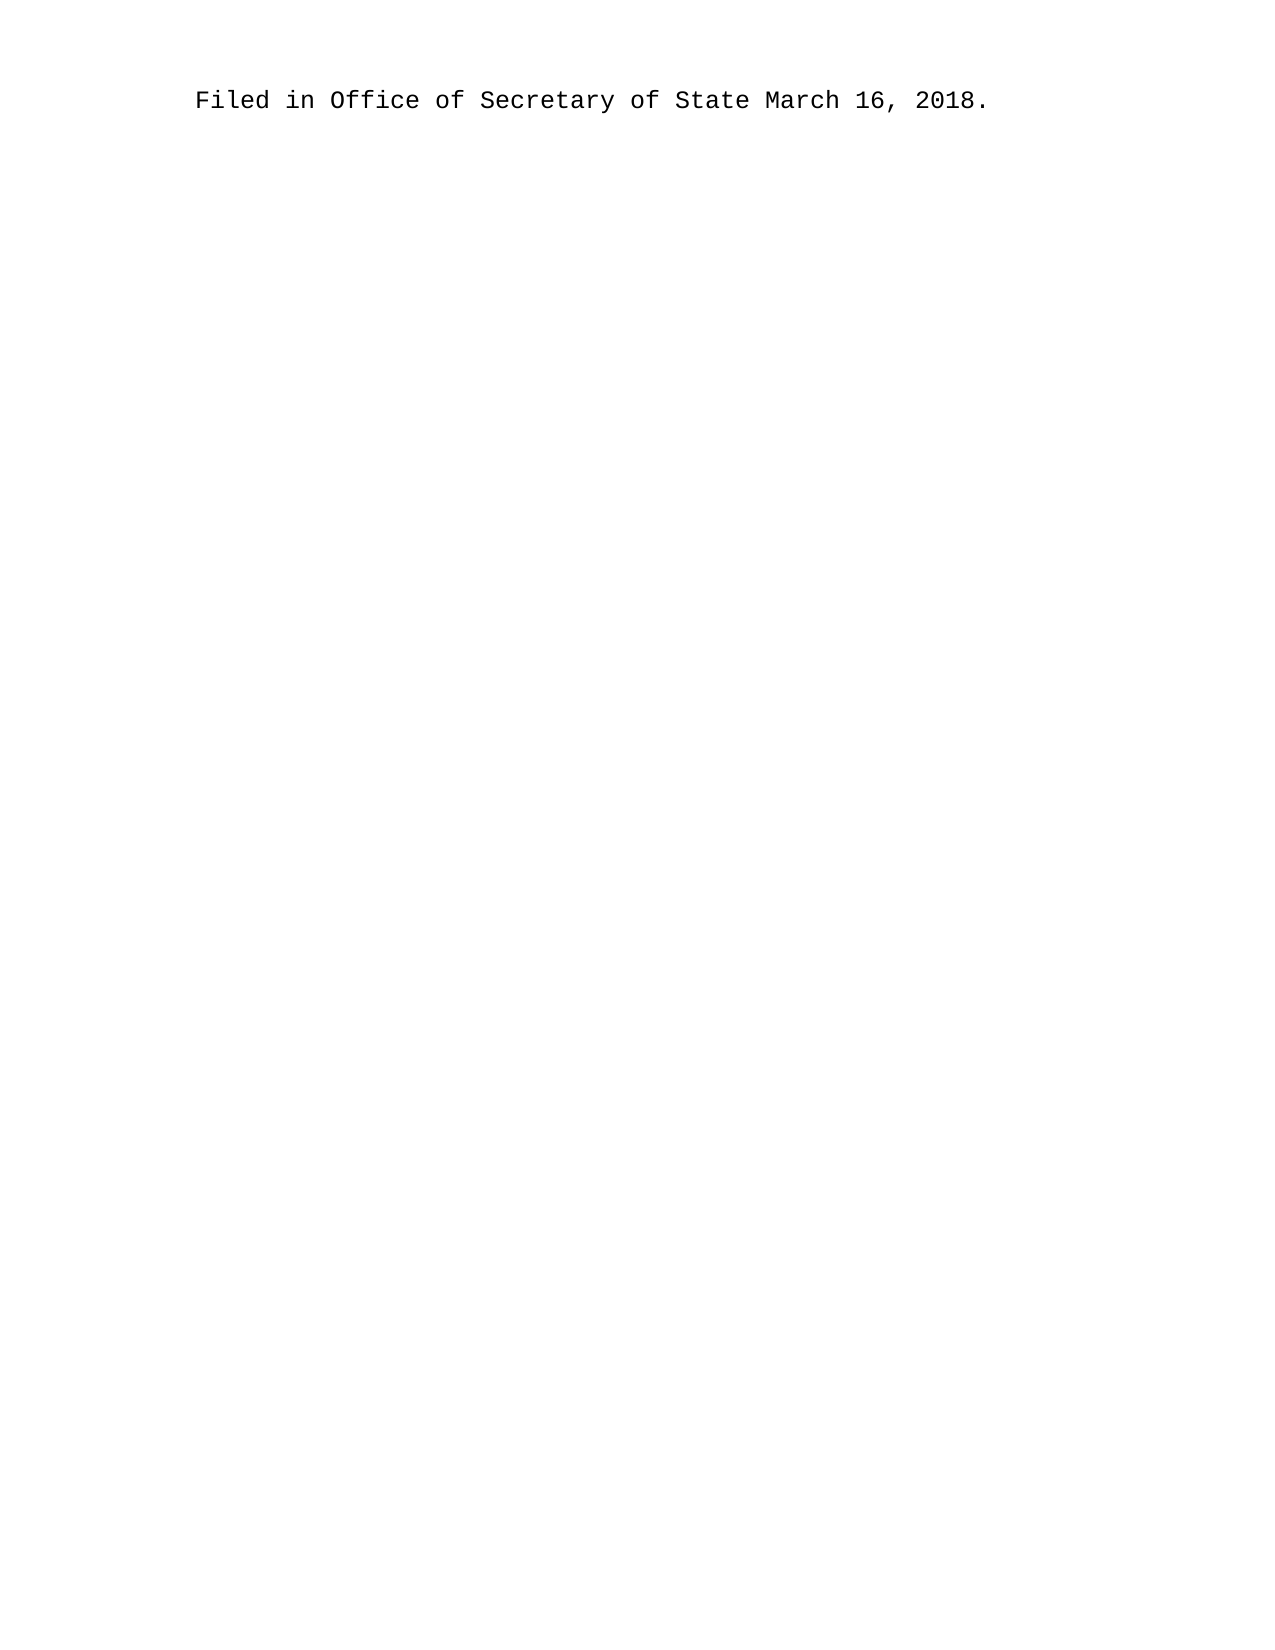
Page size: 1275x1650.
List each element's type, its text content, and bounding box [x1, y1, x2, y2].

text Filed in Office of Secretary of State March 16, 2018. [135, 75, 1170, 117]
